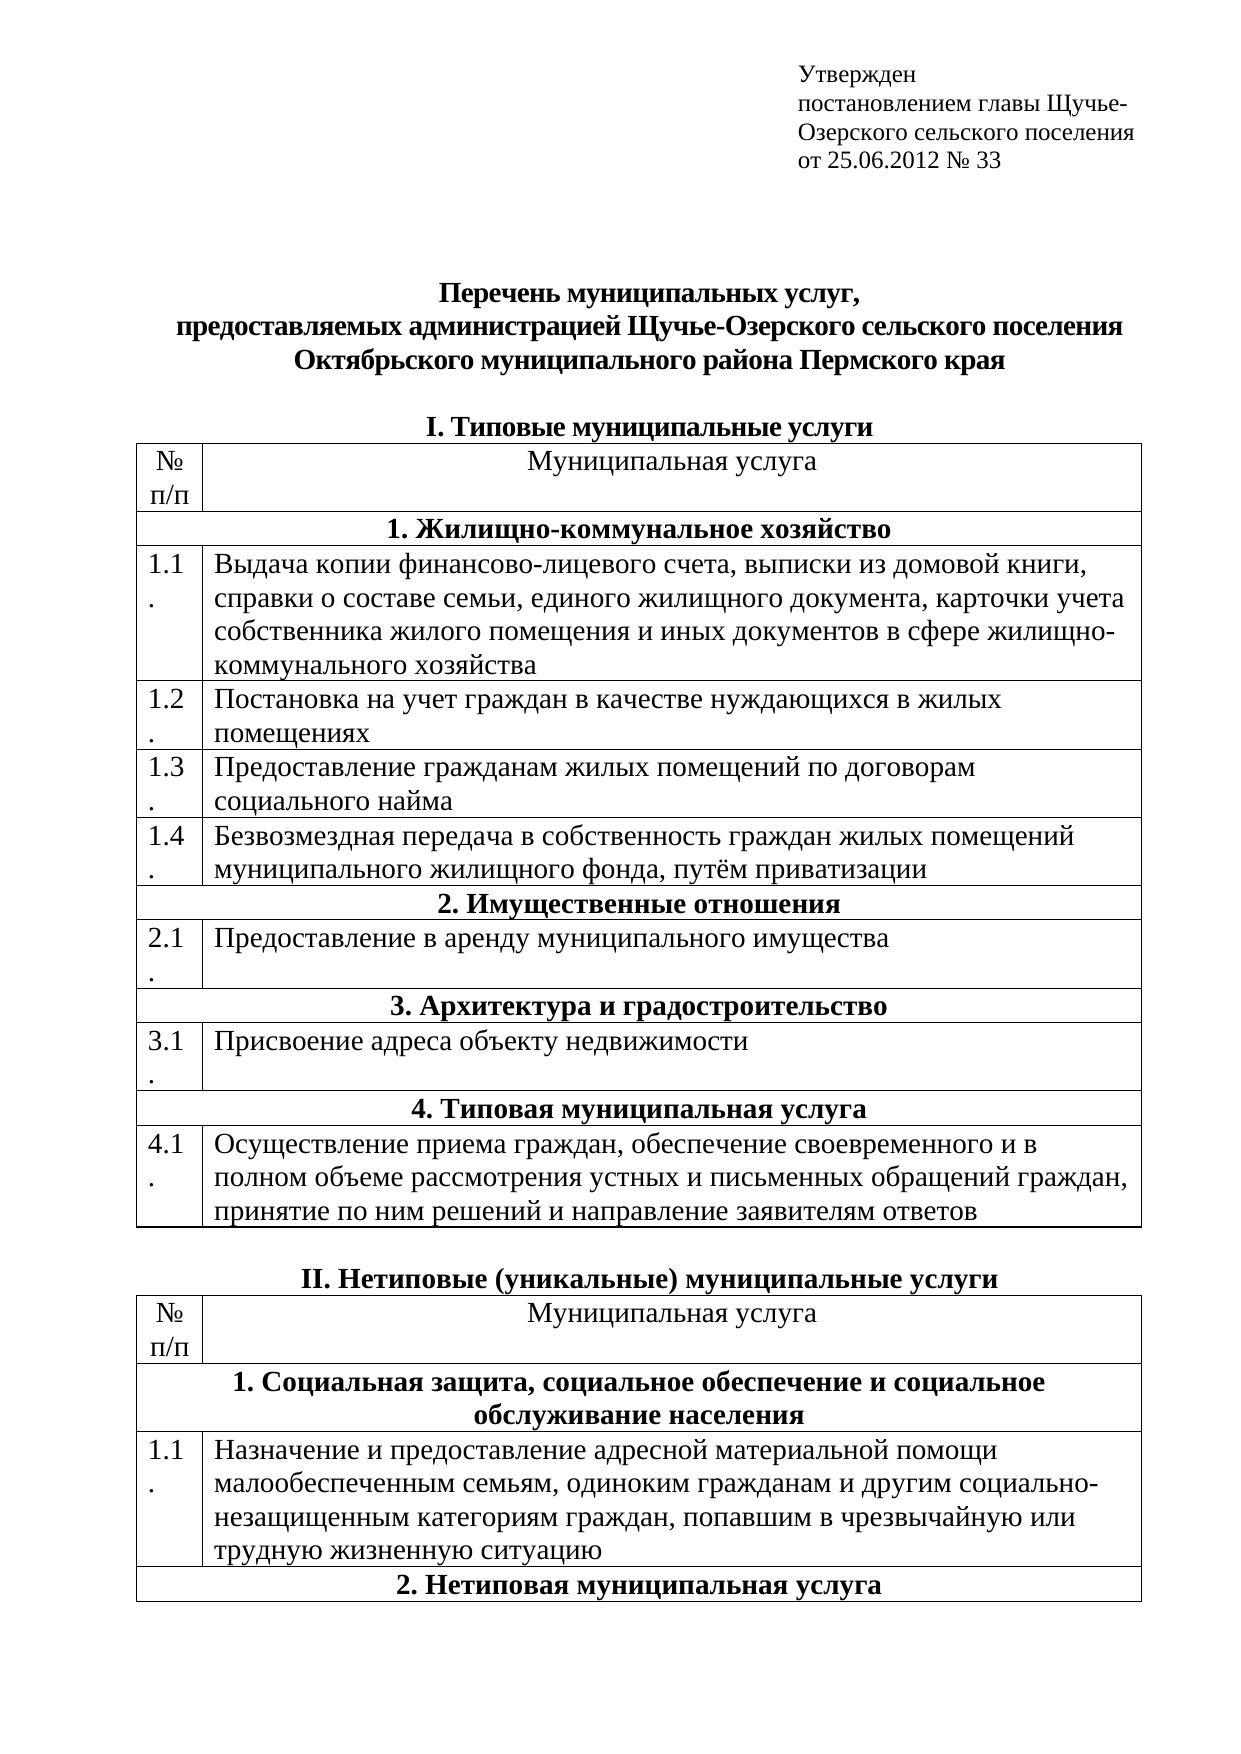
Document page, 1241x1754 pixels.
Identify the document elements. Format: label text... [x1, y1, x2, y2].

table_cell 1.1. [137, 1432, 202, 1566]
table_cell 2. Имущественные отношения [137, 886, 1141, 919]
table_cell 4.1. [137, 1126, 202, 1226]
table_cell Предоставление гражданам жилых помещений по договорам социального найма [203, 750, 1141, 817]
table_cell 1. Жилищно-коммунальное хозяйство [137, 512, 1141, 545]
text постановлением главы Щучье- [148, 88, 1152, 117]
table_cell 2.1. [137, 920, 202, 987]
table_header Муниципальная услуга [203, 1296, 1141, 1363]
table_cell Присвоение адреса объекту недвижимости [203, 1023, 1141, 1090]
table_cell 2. Нетиповая муниципальная услуга [137, 1567, 1141, 1601]
table_cell 1.4. [137, 818, 202, 885]
text Озерского сельского поселения [148, 117, 1152, 145]
table_cell Безвозмездная передача в собственность граждан жилых помещений муниципального жилищного фонда, путём приватизации [203, 818, 1141, 885]
table_header № п/п [137, 444, 202, 511]
table_header № п/п [137, 1296, 202, 1363]
table_cell 1.2. [137, 681, 202, 748]
table_cell Назначение и предоставление адресной материальной помощи малообеспеченным семьям, одиноким гражданам и другим социально-незащищенным категориям граждан, попавшим в чрезвычайную или трудную жизненную ситуацию [203, 1432, 1141, 1566]
text Перечень муниципальных услуг, [148, 275, 1152, 308]
table_cell Постановка на учет граждан в качестве нуждающихся в жилых помещениях [203, 681, 1141, 748]
text предоставляемых администрацией Щучье-Озерского сельского поселения Октябрьского муниципального района Пермского края [148, 308, 1152, 375]
text Утвержден [148, 59, 1152, 88]
text от 25.06.2012 № 33 [148, 145, 1152, 174]
table_cell Осуществление приема граждан, обеспечение своевременного и в полном объеме рассмотрения устных и письменных обращений граждан, принятие по ним решений и направление заявителям ответов [203, 1126, 1141, 1226]
text II. Нетиповые (уникальные) муниципальные услуги [148, 1261, 1152, 1294]
table_cell 1.1. [137, 546, 202, 680]
text Типовые муниципальные услуги [148, 409, 1152, 442]
table_cell 1. Социальная защита, социальное обеспечение и социальное обслуживание населения [137, 1364, 1141, 1431]
table_cell Предоставление в аренду муниципального имущества [203, 920, 1141, 987]
table_cell 1.3. [137, 750, 202, 817]
table_cell 4. Типовая муниципальная услуга [137, 1091, 1141, 1125]
table_cell 3.1. [137, 1023, 202, 1090]
table_cell 3. Архитектура и градостроительство [137, 989, 1141, 1022]
table_header Муниципальная услуга [203, 444, 1141, 511]
table_cell Выдача копии финансово-лицевого счета, выписки из домовой книги, справки о составе семьи, единого жилищного документа, карточки учета собственника жилого помещения и иных документов в сфере жилищно-коммунального хозяйства [203, 546, 1141, 680]
